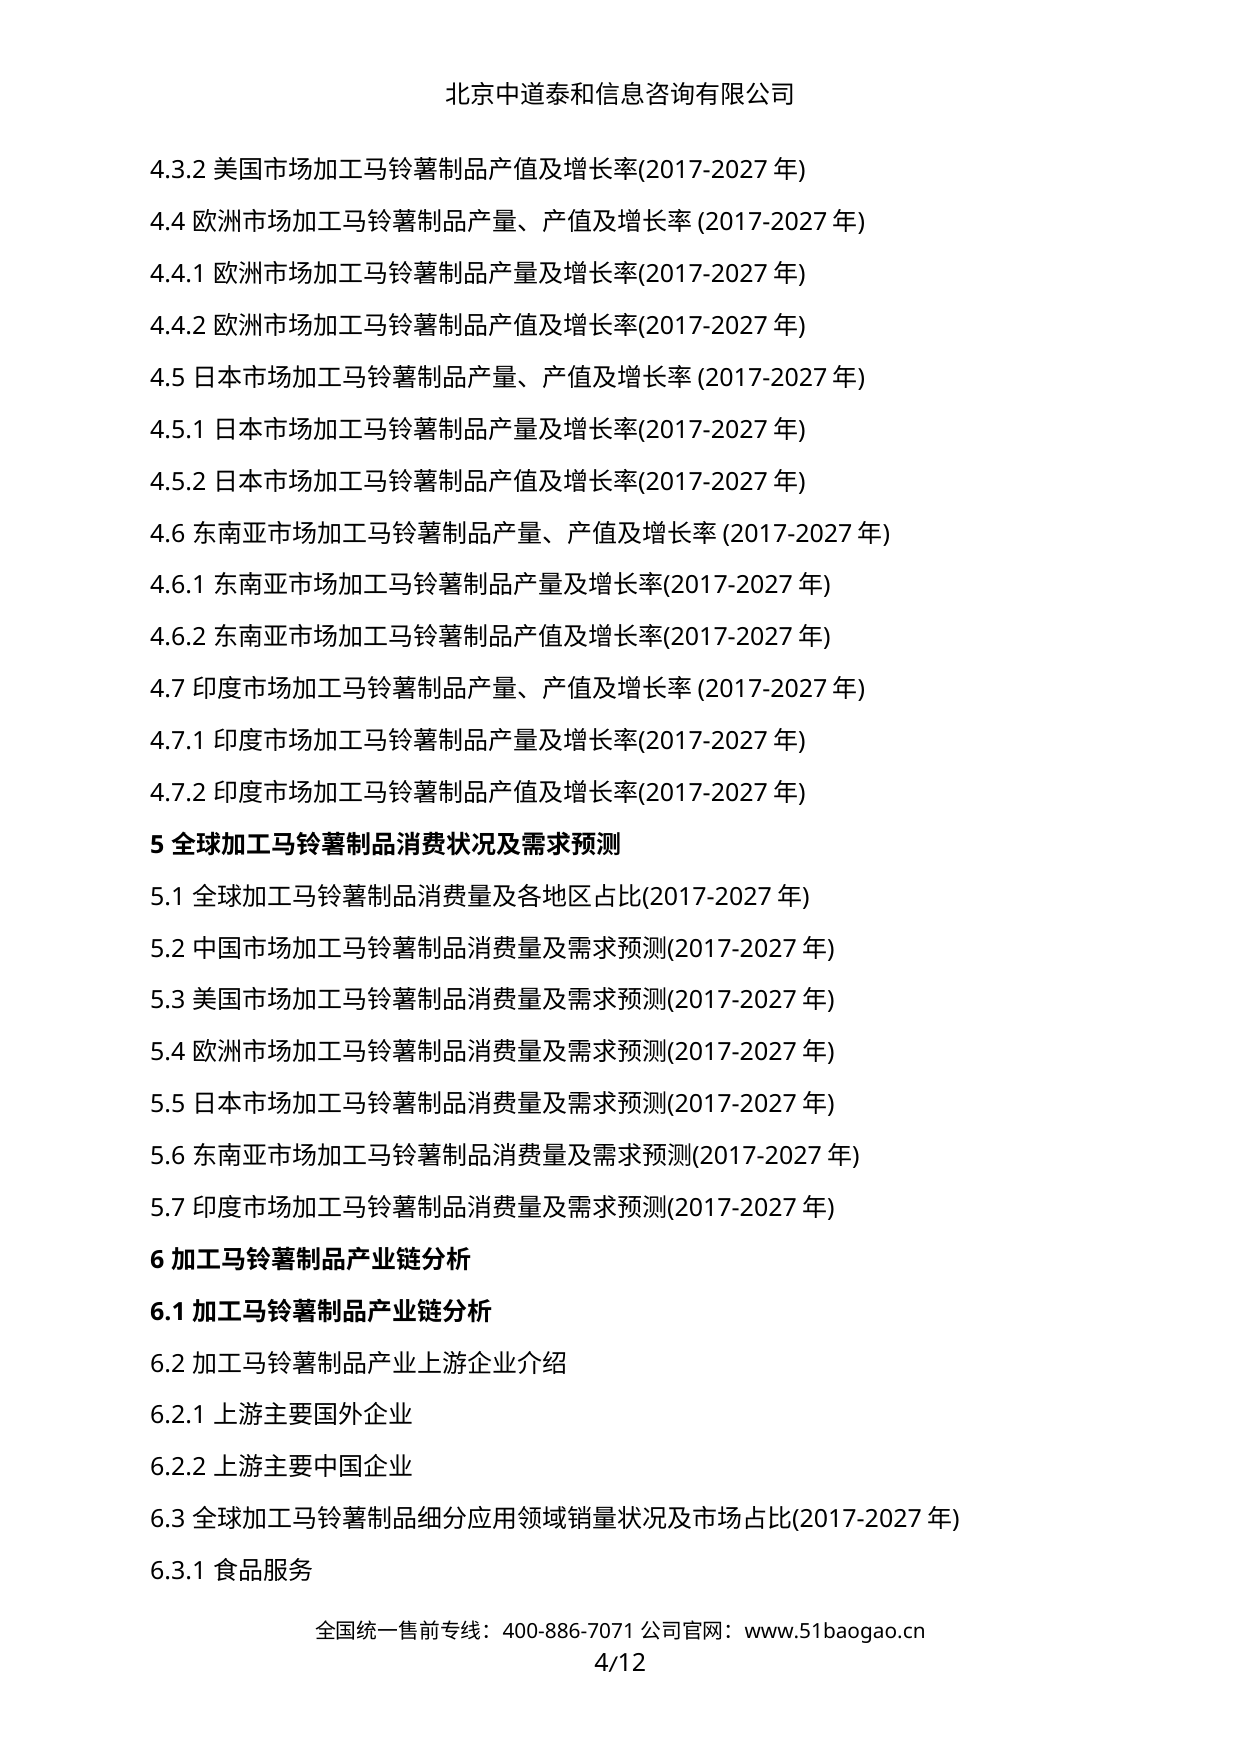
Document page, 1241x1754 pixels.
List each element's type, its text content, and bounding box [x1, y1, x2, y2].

text 6.2 加工马铃薯制品产业上游企业介绍 [150, 1343, 1090, 1379]
text 5.3 美国市场加工马铃薯制品消费量及需求预测(2017-2027年) [150, 980, 1090, 1016]
text 4.6.2 东南亚市场加工马铃薯制品产值及增长率(2017-2027年) [150, 617, 1090, 653]
text 6.2.2 上游主要中国企业 [150, 1447, 1090, 1483]
text 5.1 全球加工马铃薯制品消费量及各地区占比(2017-2027年) [150, 876, 1090, 912]
text 5.7 印度市场加工马铃薯制品消费量及需求预测(2017-2027年) [150, 1187, 1090, 1224]
text 6.2.1 上游主要国外企业 [150, 1395, 1090, 1431]
text 4.6 东南亚市场加工马铃薯制品产量、产值及增长率 (2017-2027年) [150, 513, 1090, 549]
text 6.3.1 食品服务 [150, 1551, 1090, 1587]
text 4.7.2 印度市场加工马铃薯制品产值及增长率(2017-2027年) [150, 772, 1090, 809]
text 6.1 加工马铃薯制品产业链分析 [150, 1291, 1090, 1327]
text 4.5 日本市场加工马铃薯制品产量、产值及增长率 (2017-2027年) [150, 357, 1090, 394]
text 4.7.1 印度市场加工马铃薯制品产量及增长率(2017-2027年) [150, 721, 1090, 757]
text 4.4.1 欧洲市场加工马铃薯制品产量及增长率(2017-2027年) [150, 254, 1090, 290]
text 6.3 全球加工马铃薯制品细分应用领域销量状况及市场占比(2017-2027年) [150, 1499, 1090, 1535]
text 5.4 欧洲市场加工马铃薯制品消费量及需求预测(2017-2027年) [150, 1032, 1090, 1068]
text 5.2 中国市场加工马铃薯制品消费量及需求预测(2017-2027年) [150, 928, 1090, 964]
text 4.5.1 日本市场加工马铃薯制品产量及增长率(2017-2027年) [150, 409, 1090, 446]
text 4.7 印度市场加工马铃薯制品产量、产值及增长率 (2017-2027年) [150, 669, 1090, 705]
text 4.6.1 东南亚市场加工马铃薯制品产量及增长率(2017-2027年) [150, 565, 1090, 601]
text 4.4.2 欧洲市场加工马铃薯制品产值及增长率(2017-2027年) [150, 306, 1090, 342]
text 4.3.2 美国市场加工马铃薯制品产值及增长率(2017-2027年) [150, 150, 1090, 186]
text 5.6 东南亚市场加工马铃薯制品消费量及需求预测(2017-2027年) [150, 1136, 1090, 1172]
text 5 全球加工马铃薯制品消费状况及需求预测 [150, 824, 1090, 861]
text 6 加工马铃薯制品产业链分析 [150, 1239, 1090, 1276]
text 4.5.2 日本市场加工马铃薯制品产值及增长率(2017-2027年) [150, 461, 1090, 497]
text 5.5 日本市场加工马铃薯制品消费量及需求预测(2017-2027年) [150, 1084, 1090, 1120]
text 4.4 欧洲市场加工马铃薯制品产量、产值及增长率 (2017-2027年) [150, 202, 1090, 238]
